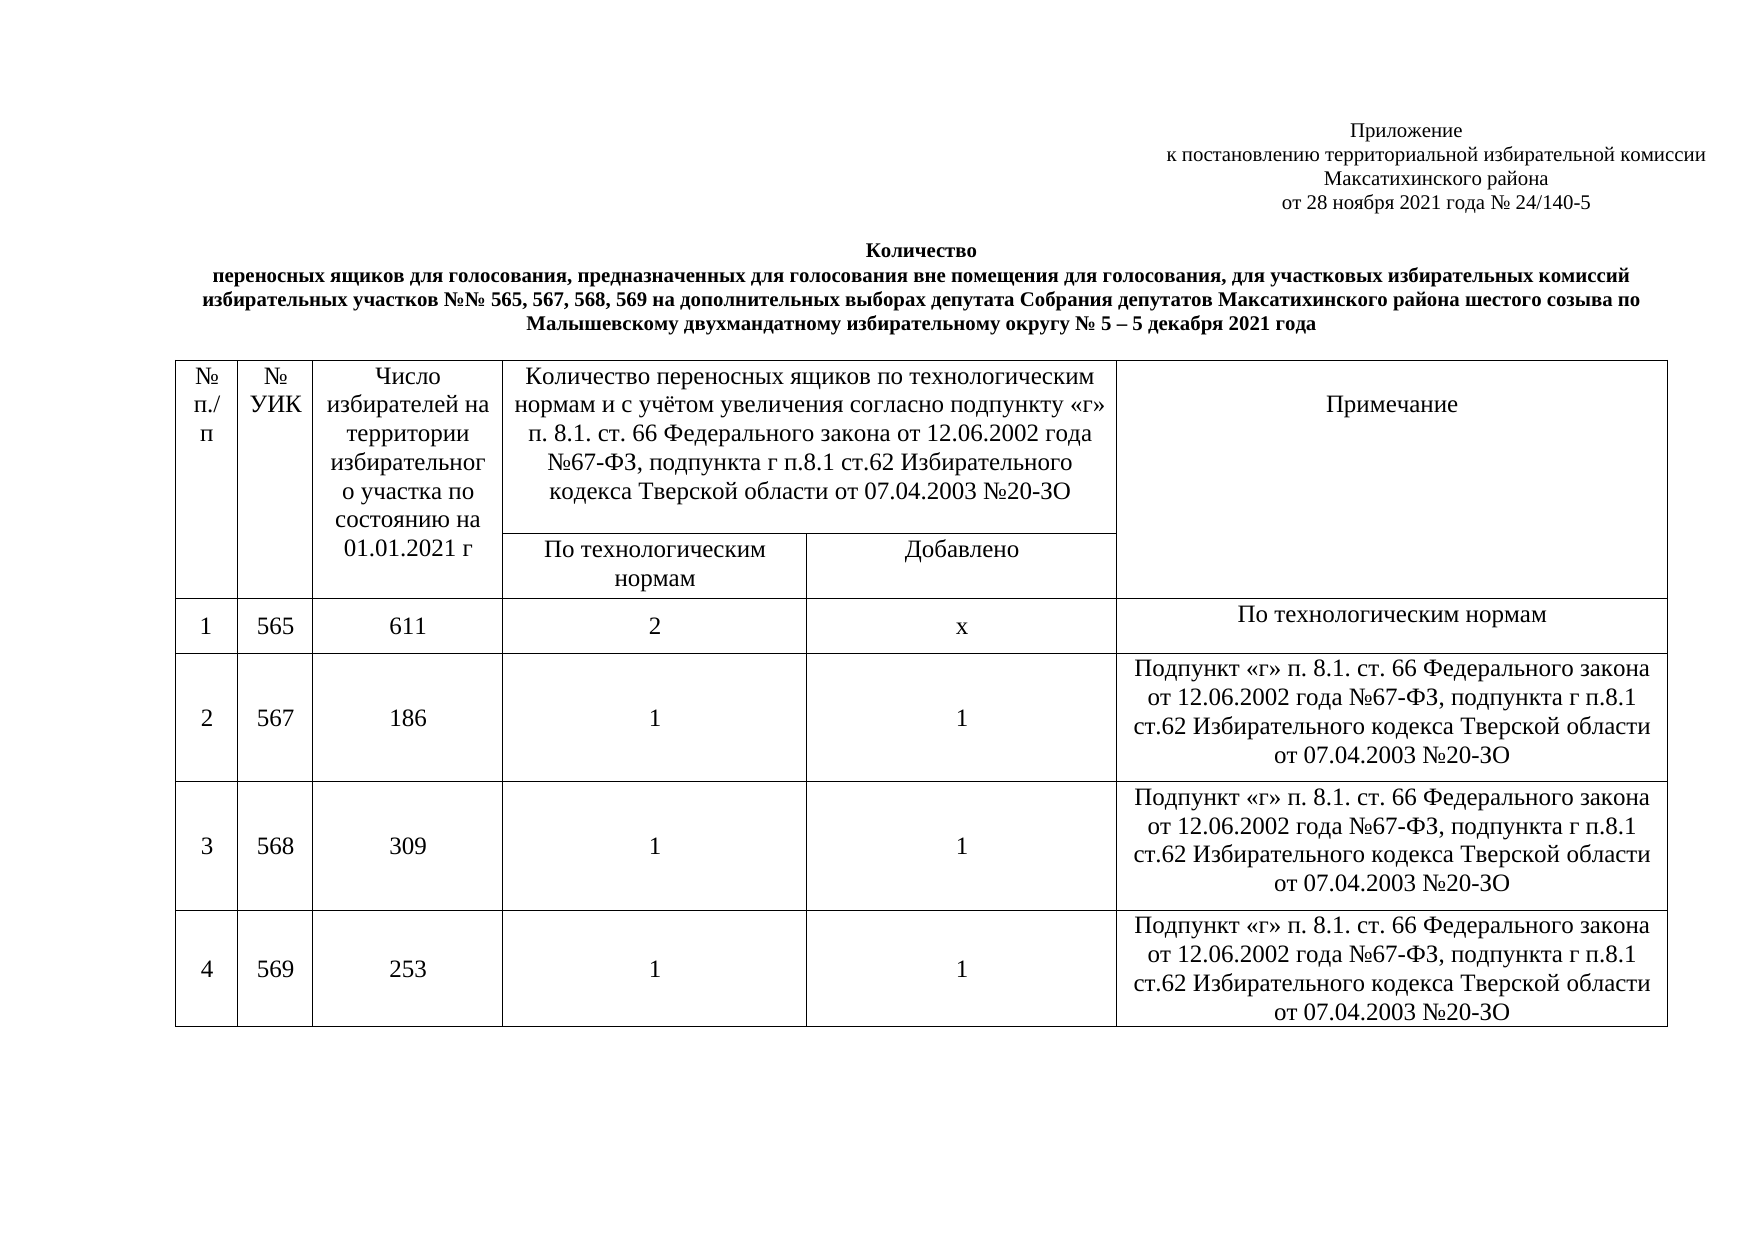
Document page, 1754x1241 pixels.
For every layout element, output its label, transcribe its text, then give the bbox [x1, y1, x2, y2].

table_cell 1 [503, 782, 806, 909]
table_cell 186 [313, 654, 502, 781]
text Количество [177, 238, 1665, 262]
table_cell 309 [313, 782, 502, 909]
table_cell 611 [313, 599, 502, 652]
table_header № п./п [176, 361, 237, 598]
table_cell 2 [176, 654, 237, 781]
table_cell 567 [238, 654, 312, 781]
table_cell Подпункт «г» п. 8.1. ст. 66 Федерального закона от 12.06.2002 года №67-ФЗ, подпункта г п.8.1 ст.62 Избирательного кодекса Тверской области от 07.04.2003 №20-ЗО [1117, 654, 1667, 781]
table_cell от 28 ноября 2021 года № 24/140-5 [1134, 190, 1739, 238]
table_cell По технологическим нормам [1117, 599, 1667, 652]
table_cell 2 [503, 599, 806, 652]
table_cell 3 [176, 782, 237, 909]
table_cell По технологическим нормам [503, 534, 806, 598]
table_cell 565 [238, 599, 312, 652]
table_cell 1 [176, 599, 237, 652]
table_header Примечание [1117, 361, 1667, 598]
table_header Приложение [1134, 118, 1739, 142]
table_cell 4 [176, 911, 237, 1026]
table_cell х [807, 599, 1116, 652]
table_cell 1 [503, 654, 806, 781]
text переносных ящиков для голосования, предназначенных для голосования вне помещения для голосования, для участковых избирательных комиссий избирательных участков №№ 565, 567, 568, 569 на дополнительных выборах депутата Собрания депутатов Максатихинского района шестого созыва по Малышевскому двухмандатному избирательному округу № 5 – 5 декабря 2021 года [177, 262, 1665, 335]
table_cell к постановлению территориальной избирательной комиссии Максатихинского района [1134, 142, 1739, 190]
table_cell 1 [807, 654, 1116, 781]
table_cell 569 [238, 911, 312, 1026]
table_cell 568 [238, 782, 312, 909]
table_header № УИК [238, 361, 312, 598]
table_header Число избирателей на территории избирательного участка по состоянию на 01.01.2021 г [313, 361, 502, 598]
table_cell 253 [313, 911, 502, 1026]
table_cell Добавлено [807, 534, 1116, 598]
table_cell 1 [807, 911, 1116, 1026]
table_cell Подпункт «г» п. 8.1. ст. 66 Федерального закона от 12.06.2002 года №67-ФЗ, подпункта г п.8.1 ст.62 Избирательного кодекса Тверской области от 07.04.2003 №20-ЗО [1117, 782, 1667, 909]
table_cell 1 [807, 782, 1116, 909]
table_cell 1 [503, 911, 806, 1026]
table_header Количество переносных ящиков по технологическим нормам и с учётом увеличения согласно подпункту «г» п. 8.1. ст. 66 Федерального закона от 12.06.2002 года №67-ФЗ, подпункта г п.8.1 ст.62 Избирательного кодекса Тверской области от 07.04.2003 №20-ЗО [503, 361, 1116, 533]
table_cell Подпункт «г» п. 8.1. ст. 66 Федерального закона от 12.06.2002 года №67-ФЗ, подпункта г п.8.1 ст.62 Избирательного кодекса Тверской области от 07.04.2003 №20-ЗО [1117, 911, 1667, 1026]
